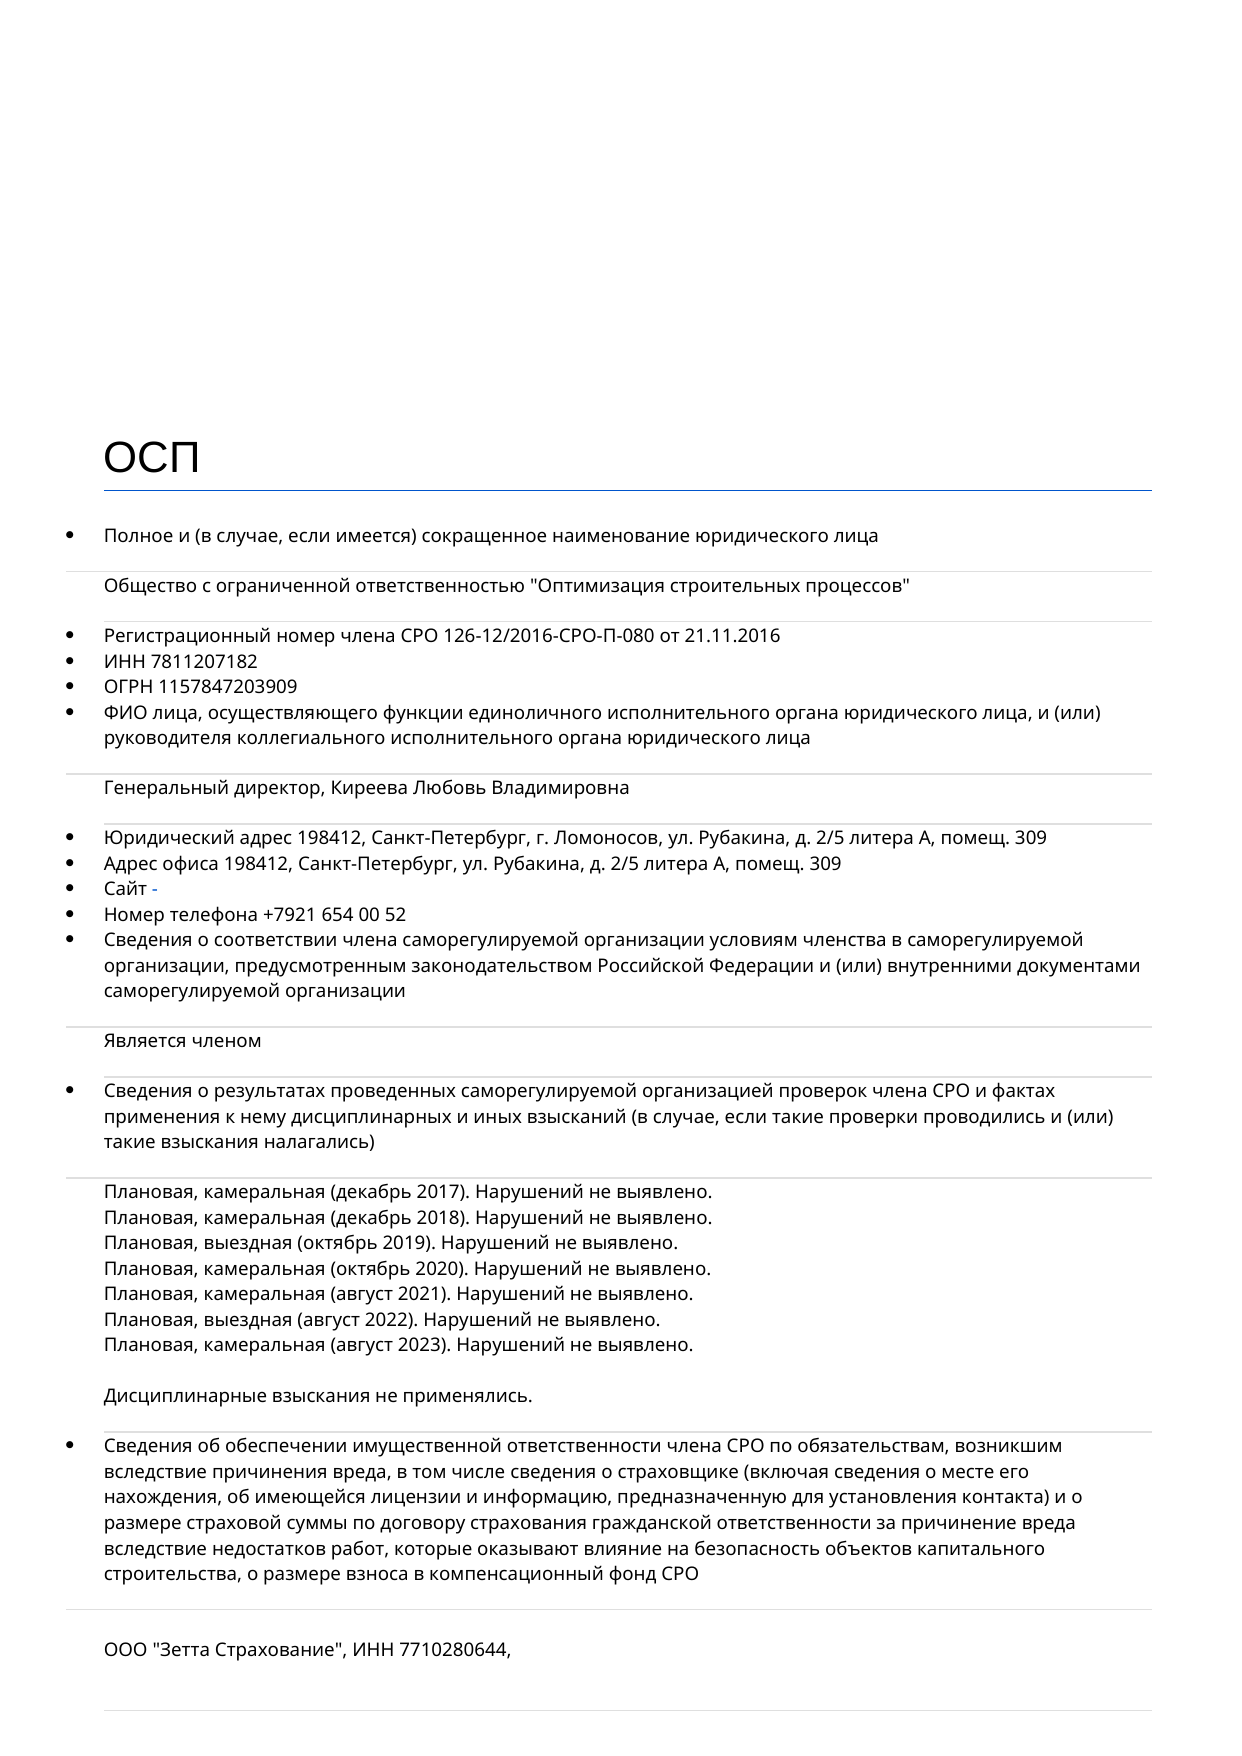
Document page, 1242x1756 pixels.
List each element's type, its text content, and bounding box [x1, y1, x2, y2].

list Сведения об обеспечении имущественной ответственности члена СРО по обязательствам, возникшим вследствие причинения вреда, в том числе сведения о страховщике (включая сведения о месте его нахождения, об имеющейся лицензии и информацию, предназначенную для установления контакта) и о размере страховой суммы по договору страхования гражданской ответственности за причинение вреда вследствие недостатков работ, которые оказывают влияние на безопасность объектов капитального строительства, о размере взноса в компенсационный фонд СРО [66, 1433, 1152, 1609]
text Является членом [103, 1028, 1152, 1078]
list Регистрационный номер члена СРО 126-12/2016-СРО-П-080 от 21.11.2016 [66, 622, 1152, 648]
list Юридический адрес 198412, Санкт-Петербург, г. Ломоносов, ул. Рубакина, д. 2/5 литера А, помещ. 309 [66, 824, 1152, 850]
list ИНН 7811207182 [66, 648, 1152, 673]
text Генеральный директор, Киреева Любовь Владимировна [103, 775, 1152, 824]
list Адрес офиса 198412, Санкт-Петербург, ул. Рубакина, д. 2/5 литера А, помещ. 309 [66, 850, 1152, 876]
list Сайт - [66, 876, 1152, 901]
list ОГРН 1157847203909 [66, 673, 1152, 699]
list Сведения о соответствии члена саморегулируемой организации условиям членства в саморегулируемой организации, предусмотренным законодательством Российской Федерации и (или) внутренними документами саморегулируемой организации [66, 927, 1152, 1026]
text ОСП [103, 416, 1152, 491]
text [103, 1610, 1152, 1711]
list Номер телефона +7921 654 00 52 [66, 901, 1152, 927]
text Плановая, камеральная (декабрь 2017). Нарушений не выявлено. Плановая, камеральная (декабрь 2018). Нарушений не выявлено. Плановая, выездная (октябрь 2019). Нарушений не выявлено. Плановая, камеральная (октябрь 2020). Нарушений не выявлено. Плановая, камеральная (август 2021). Нарушений не выявлено. Плановая, выездная (август 2022). Нарушений не выявлено. Плановая, камеральная (август 2023). Нарушений не выявлено. Дисциплинарные взыскания не применялись. [103, 1179, 1152, 1433]
list ФИО лица, осуществляющего функции единоличного исполнительного органа юридического лица, и (или) руководителя коллегиального исполнительного органа юридического лица [66, 699, 1152, 773]
list Cведения о результатах проведенных саморегулируемой организацией проверок члена СРО и фактах применения к нему дисциплинарных и иных взысканий (в случае, если такие проверки проводились и (или) такие взыскания налагались) [66, 1078, 1152, 1177]
list Полное и (в случае, если имеется) сокращенное наименование юридического лица [66, 522, 1152, 571]
text Общество с ограниченной ответственностью "Оптимизация строительных процессов" [103, 572, 1152, 622]
